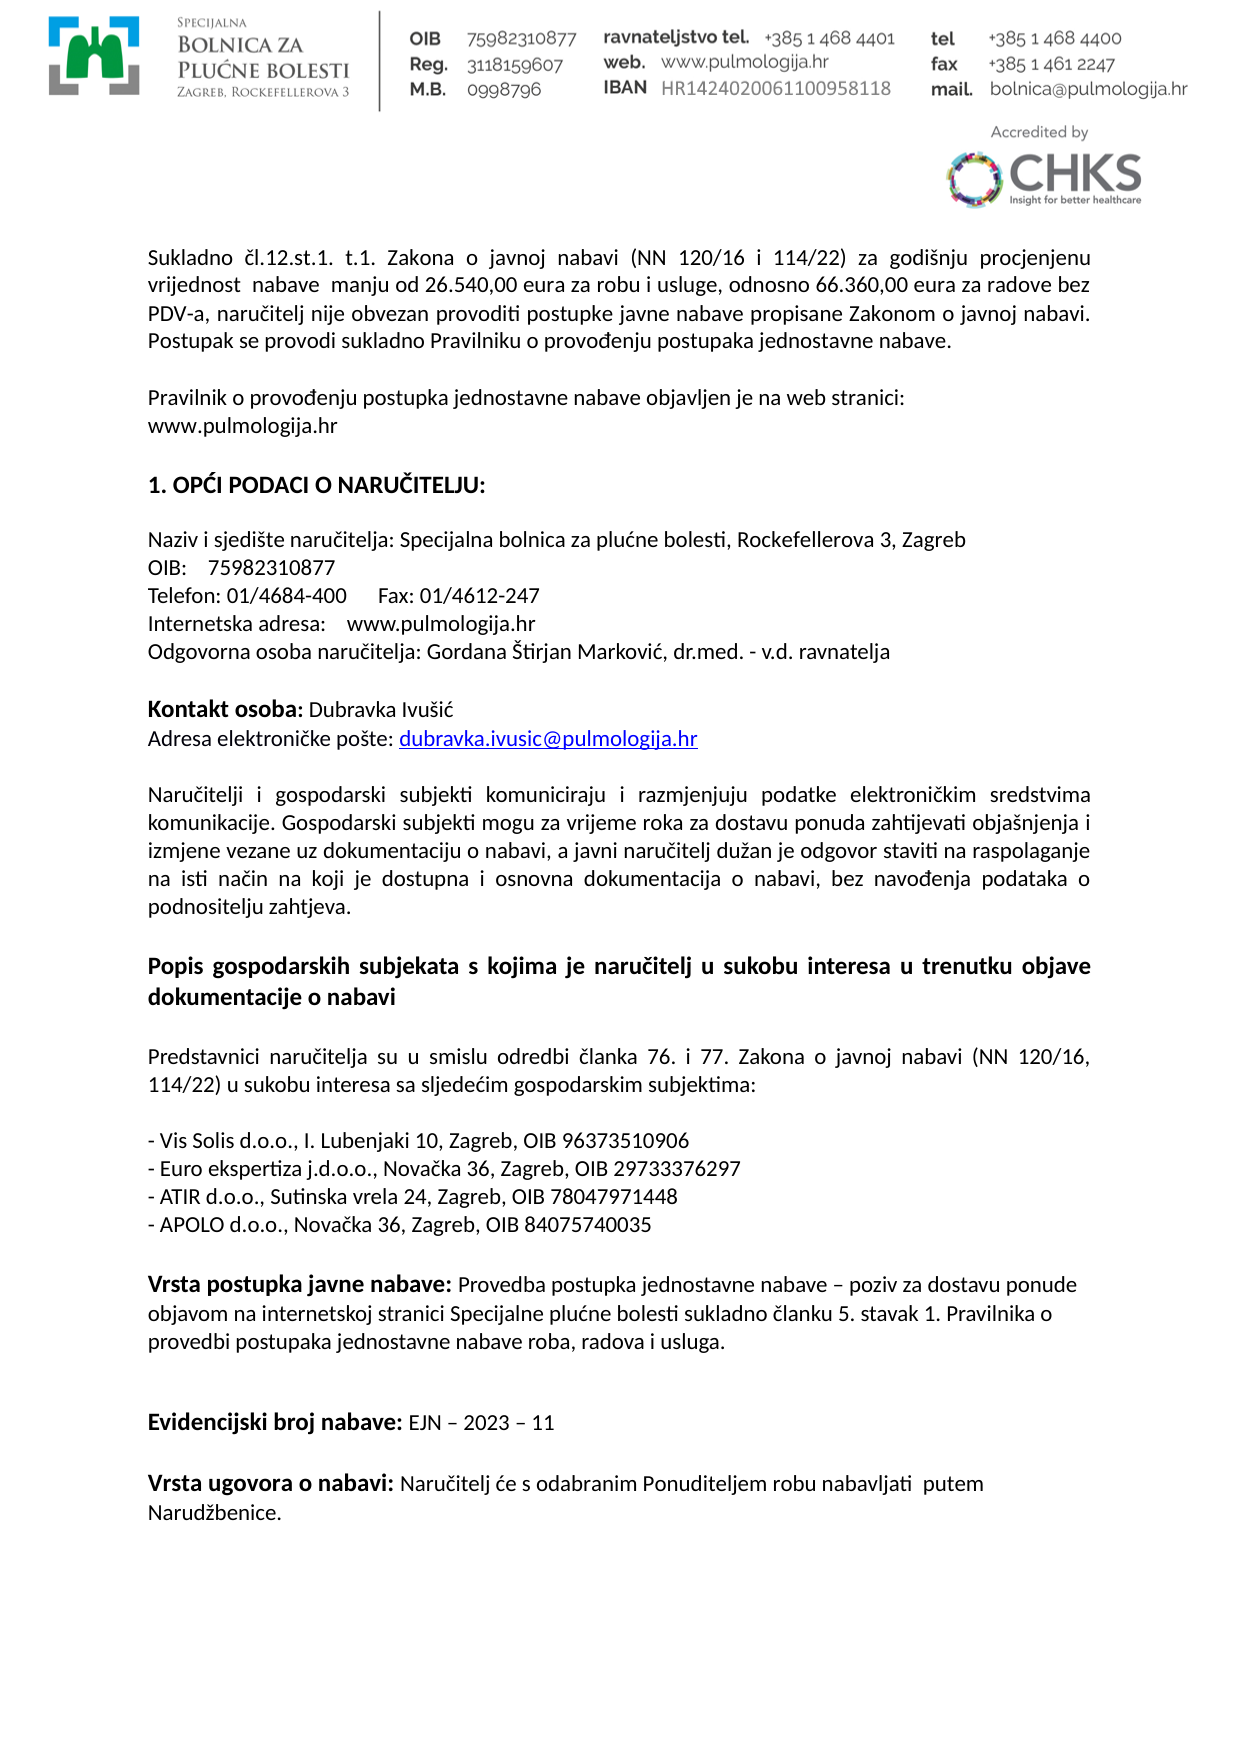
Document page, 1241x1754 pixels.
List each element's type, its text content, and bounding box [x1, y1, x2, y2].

text OIB: 75982310877 [148, 553, 1093, 581]
text Naručitelji i gospodarski subjekti komuniciraju i razmjenjuju podatke elektroničkim sredstvima komunikacije. Gospodarski subjekti mogu za vrijeme roka za dostavu ponuda zahtijevati objašnjenja i izmjene vezane uz dokumentaciju o nabavi, a javni naručitelj dužan je odgovor staviti na raspolaganje na isti način na koji je dostupna i osnovna dokumentacija o nabavi, bez navođenja podataka o podnositelju zahtjeva. [148, 780, 1093, 920]
text Kontakt osoba: Dubravka Ivušić [148, 665, 1093, 724]
text Evidencijski broj nabave: EJN – 2023 – 11 [148, 1407, 1093, 1437]
text Naziv i sjedište naručitelja: Specijalna bolnica za plućne bolesti, Rockefellerova 3, Zagreb [148, 525, 1093, 553]
text - Vis Solis d.o.o., I. Lubenjaki 10, Zagreb, OIB 96373510906 [148, 1126, 1093, 1154]
text - Euro ekspertiza j.d.o.o., Novačka 36, Zagreb, OIB 29733376297 [148, 1154, 1093, 1182]
text - ATIR d.o.o., Sutinska vrela 24, Zagreb, OIB 78047971448 [148, 1182, 1093, 1210]
text Internetska adresa: www.pulmologija.hr Odgovorna osoba naručitelja: Gordana Štirjan Marković, dr.med. - v.d. ravnatelja [148, 609, 1093, 665]
text Telefon: 01/4684-400 Fax: 01/4612-247 [148, 581, 1093, 609]
text - APOLO d.o.o., Novačka 36, Zagreb, OIB 84075740035 [148, 1210, 1093, 1238]
text Pravilnik o provođenju postupka jednostavne nabave objavljen je na web stranici: www.pulmologija.hr [148, 383, 1093, 439]
text Predstavnici naručitelja su u smislu odredbi članka 76. i 77. Zakona o javnoj nabavi (NN 120/16, 114/22) u sukobu interesa sa sljedećim gospodarskim subjektima: [148, 1042, 1093, 1098]
text Vrsta ugovora o nabavi: Naručitelj će s odabranim Ponuditeljem robu nabavljati putem Narudžbenice. [148, 1468, 1093, 1526]
text Adresa elektroničke pošte: dubravka.ivusic@pulmologija.hr [148, 724, 1093, 752]
text 1. OPĆI PODACI O NARUČITELJU: [148, 469, 1093, 500]
text Popis gospodarskih subjekata s kojima je naručitelj u sukobu interesa u trenutku objave dokumentacije o nabavi [148, 950, 1093, 1011]
picture [0, 0, 1239, 1752]
text Vrsta postupka javne nabave: Provedba postupka jednostavne nabave – poziv za dostavu ponude objavom na internetskoj stranici Specijalne plućne bolesti sukladno članku 5. stavak 1. Pravilnika o provedbi postupaka jednostavne nabave roba, radova i usluga. [148, 1269, 1093, 1355]
text Sukladno čl.12.st.1. t.1. Zakona o javnoj nabavi (NN 120/16 i 114/22) za godišnju procjenjenu vrijednost nabave manju od 26.540,00 eura za robu i usluge, odnosno 66.360,00 eura za radove bez PDV-a, naručitelj nije obvezan provoditi postupke javne nabave propisane Zakonom o javnoj nabavi. Postupak se provodi sukladno Pravilniku o provođenju postupaka jednostavne nabave. [148, 243, 1093, 355]
